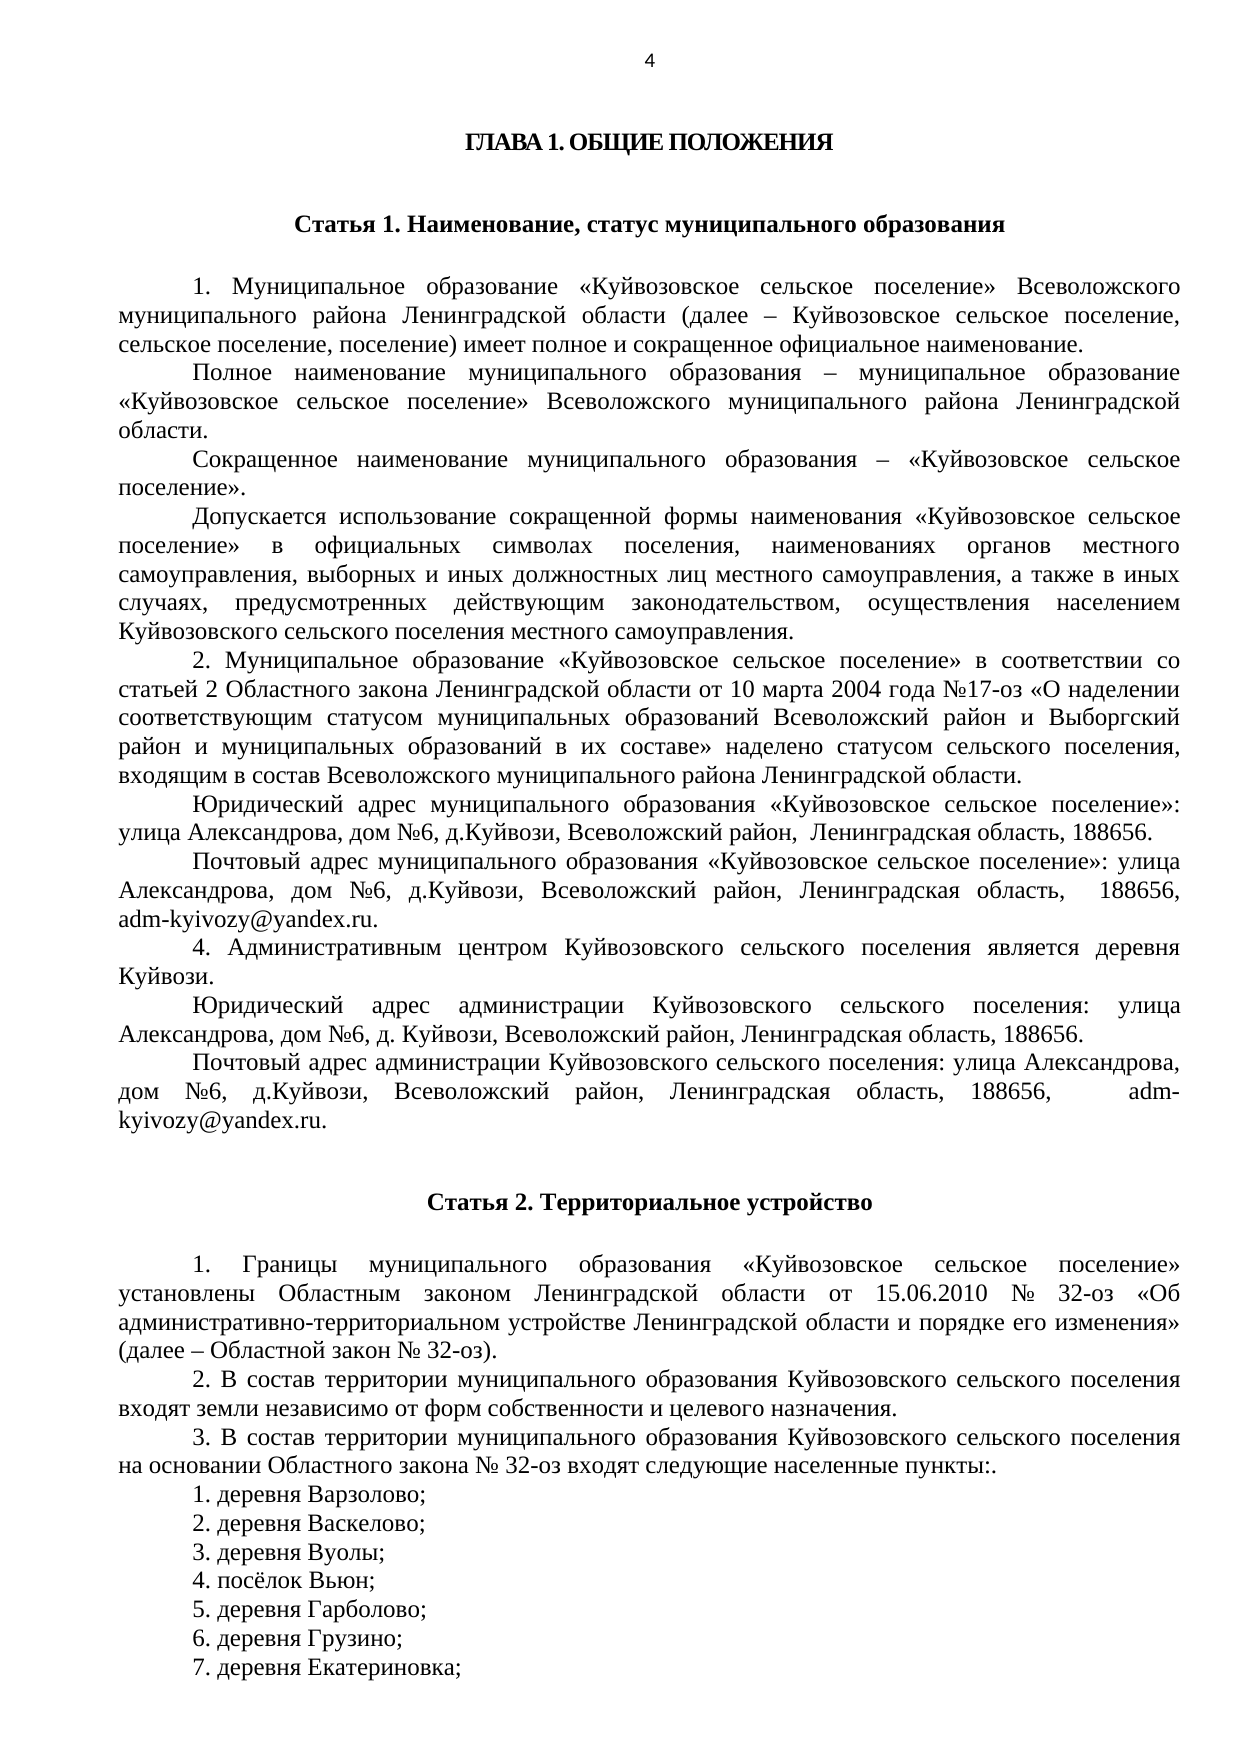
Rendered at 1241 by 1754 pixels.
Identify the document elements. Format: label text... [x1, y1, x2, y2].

text Полное наименование муниципального образования – муниципальное образование «Куйвозовское сельское поселение» Всеволожского муниципального района Ленинградской области. [118, 357, 1181, 444]
text Юридический адрес муниципального образования «Куйвозовское сельское поселение»: улица Александрова, дом №6, д.Куйвози, Всеволожский район, Ленинградская область, 188656. [118, 789, 1181, 846]
list 1. Муниципальное образование «Куйвозовское сельское поселение» Всеволожского муниципального района Ленинградской области (далее – Куйвозовское сельское поселение, сельское поселение, поселение) имеет полное и сокращенное официальное наименование. [118, 271, 1181, 357]
text 3. деревня Вуолы; [118, 1537, 1181, 1565]
subtitle Статья 2. Территориальное устройство [118, 1187, 1181, 1216]
text Почтовый адрес муниципального образования «Куйвозовское сельское поселение»: улица Александрова, дом №6, д.Куйвози, Всеволожский район, Ленинградская область, 188656, adm-kyivozy@yandex.ru. [118, 846, 1181, 932]
text 1. деревня Варзолово; [118, 1479, 1181, 1508]
text 2. В состав территории муниципального образования Куйвозовского сельского поселения входят земли независимо от форм собственности и целевого назначения. [118, 1364, 1181, 1422]
text 4. Административным центром Куйвозовского сельского поселения является деревня Куйвози. [118, 932, 1181, 990]
title ГЛАВА 1. ОБЩИЕ ПОЛОЖЕНИЯ [118, 127, 1181, 156]
text 2. деревня Васкелово; [118, 1508, 1181, 1537]
text Юридический адрес администрации Куйвозовского сельского поселения: улица Александрова, дом №6, д. Куйвози, Всеволожский район, Ленинградская область, 188656. [118, 990, 1181, 1047]
text Допускается использование сокращенной формы наименования «Куйвозовское сельское поселение» в официальных символах поселения, наименованиях органов местного самоуправления, выборных и иных должностных лиц местного самоуправления, а также в иных случаях, предусмотренных действующим законодательством, осуществления населением Куйвозовского сельского поселения местного самоуправления. [118, 501, 1181, 645]
text 7. деревня Екатериновка; [118, 1652, 1181, 1680]
text Почтовый адрес администрации Куйвозовского сельского поселения: улица Александрова, дом №6, д.Куйвози, Всеволожский район, Ленинградская область, 188656, adm-kyivozy@yandex.ru. [118, 1047, 1181, 1134]
text 3. В состав территории муниципального образования Куйвозовского сельского поселения на основании Областного закона № 32-оз входят следующие населенные пункты:. [118, 1422, 1181, 1479]
text 4. посёлок Вьюн; [118, 1565, 1181, 1594]
text 6. деревня Грузино; [118, 1623, 1181, 1652]
subtitle Статья 1. Наименование, статус муниципального образования [118, 209, 1181, 238]
text 5. деревня Гарболово; [118, 1594, 1181, 1623]
text Сокращенное наименование муниципального образования – «Куйвозовское сельское поселение». [118, 444, 1181, 501]
text 1. Границы муниципального образования «Куйвозовское сельское поселение» установлены Областным законом Ленинградской области от 15.06.2010 № 32-оз «Об административно-территориальном устройстве Ленинградской области и порядке его изменения» (далее – Областной закон № 32-оз). [118, 1249, 1181, 1364]
text 2. Муниципальное образование «Куйвозовское сельское поселение» в соответствии со статьей 2 Областного закона Ленинградской области от 10 марта 2004 года №17-оз «О наделении соответствующим статусом муниципальных образований Всеволожский район и Выборгский район и муниципальных образований в их составе» наделено статусом сельского поселения, входящим в состав Всеволожского муниципального района Ленинградской области. [118, 645, 1181, 789]
